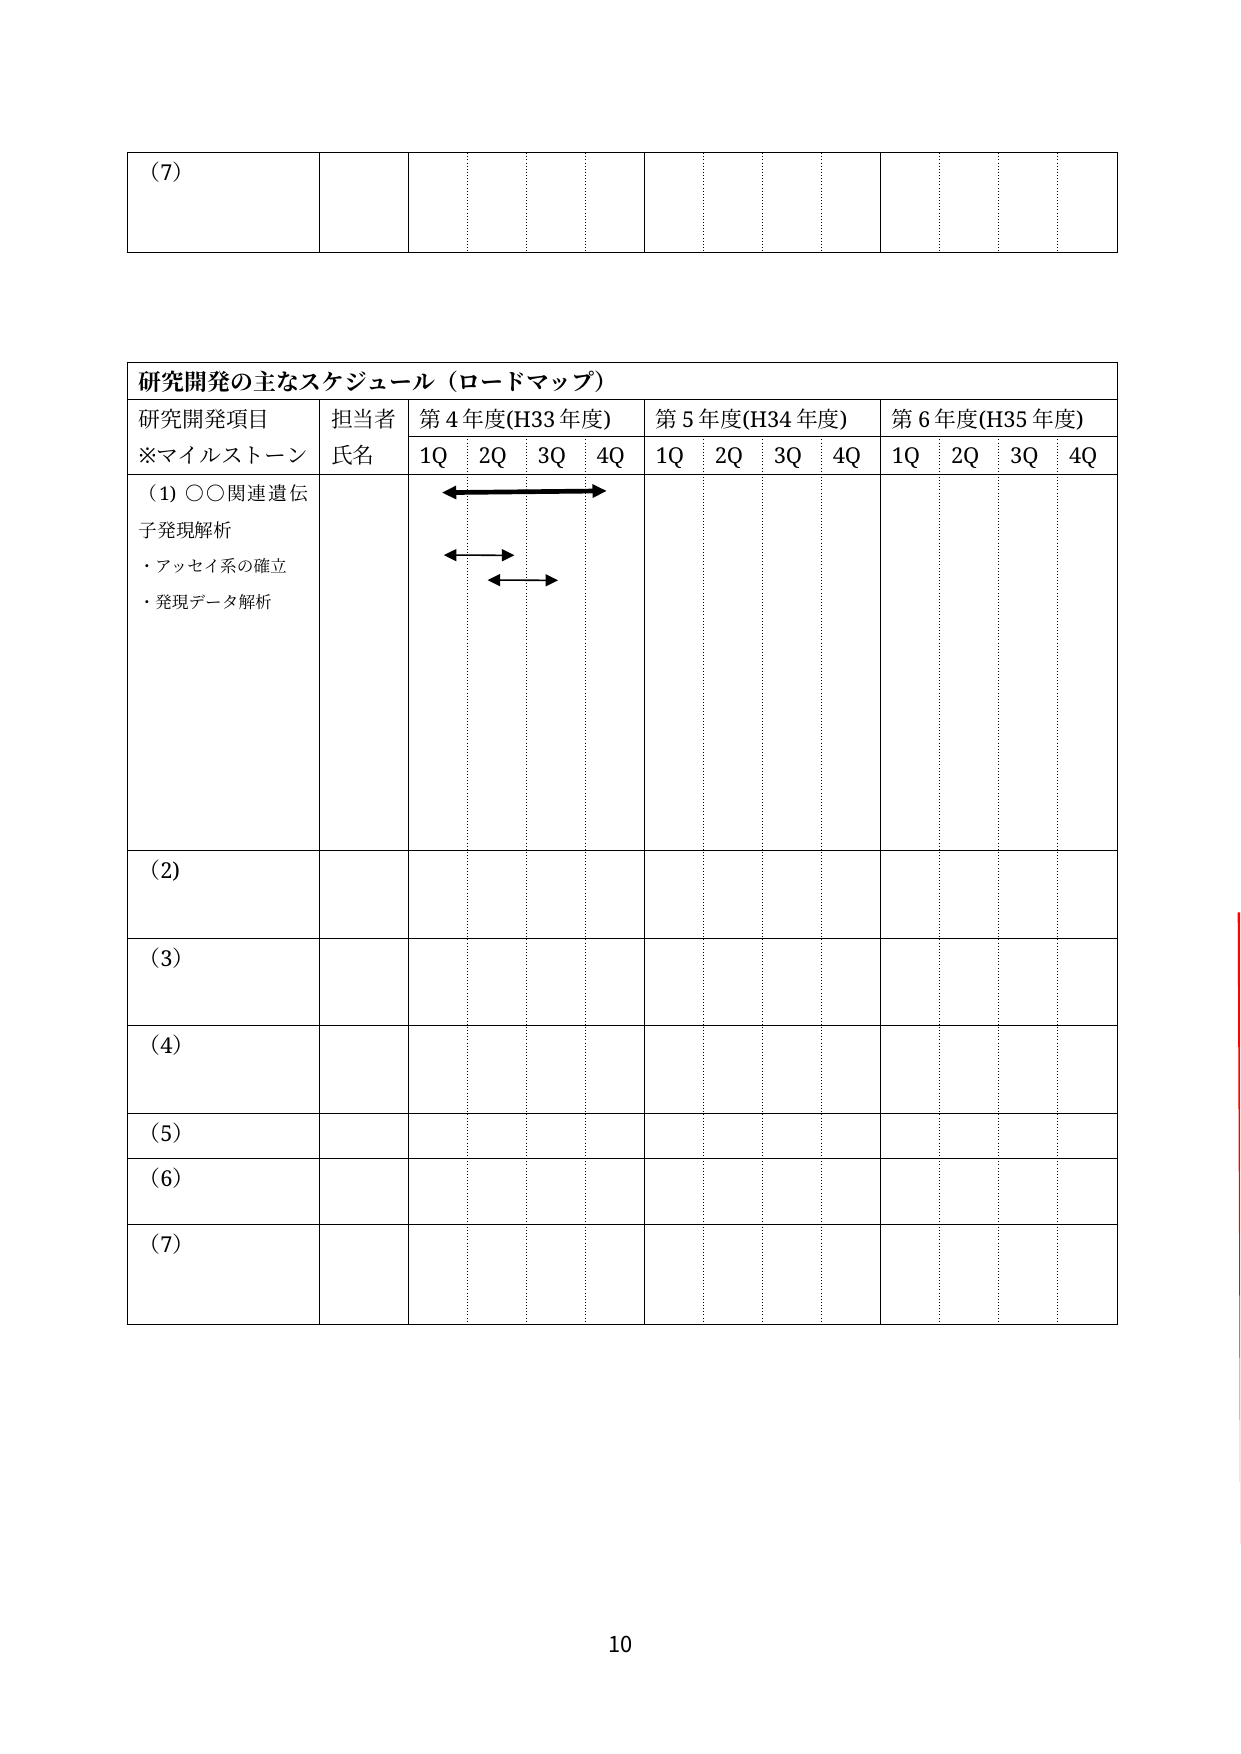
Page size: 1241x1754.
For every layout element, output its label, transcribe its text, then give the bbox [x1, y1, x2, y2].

table_cell [526, 475, 585, 489]
table_cell （7） [128, 1225, 319, 1323]
table_cell [821, 1026, 880, 1113]
table_cell [320, 475, 408, 850]
table_cell [467, 1114, 526, 1158]
table_cell [940, 1159, 999, 1224]
table_cell [1058, 475, 1117, 850]
table_cell [1058, 939, 1117, 1025]
table_cell [881, 939, 939, 1025]
table_cell [703, 475, 762, 850]
table_cell [320, 1114, 408, 1158]
table_cell [703, 1225, 762, 1323]
table_cell （3） [128, 939, 319, 1025]
table_cell [703, 851, 762, 938]
table_cell [409, 1159, 467, 1224]
table_cell [940, 153, 999, 252]
table_cell [320, 851, 408, 938]
table_cell [762, 1114, 821, 1158]
table_cell [821, 475, 880, 850]
table_cell [320, 1159, 408, 1224]
table_cell [467, 475, 526, 490]
table_cell [645, 851, 703, 938]
table_cell [320, 939, 408, 1025]
table_cell [467, 1159, 526, 1224]
table_cell [409, 939, 467, 1025]
table_cell [409, 1114, 467, 1158]
table_cell [1058, 1114, 1117, 1158]
table_cell [940, 1114, 999, 1158]
table_cell [762, 939, 821, 1025]
table_cell [585, 1026, 644, 1113]
table_cell [526, 851, 585, 938]
table_cell [467, 851, 526, 938]
table_cell [762, 1026, 821, 1113]
table_cell [1058, 1159, 1117, 1224]
table_cell [585, 153, 644, 252]
table_cell 研究開発項目 ※マイルストーン [128, 400, 319, 473]
table_cell 3Q [762, 437, 821, 473]
table_cell [940, 1225, 999, 1323]
table_cell [645, 1026, 703, 1113]
table_cell [999, 1225, 1058, 1323]
table_cell [526, 1159, 585, 1224]
table_cell （1) 〇〇関連遺伝子発現解析 ・アッセイ系の確立 ・発現データ解析 [128, 475, 319, 850]
table_header 研究開発の主なスケジュール（ロードマップ） [128, 363, 1117, 399]
table_cell [821, 939, 880, 1025]
table_cell [881, 153, 939, 252]
table_cell [999, 153, 1058, 252]
table_cell [467, 495, 526, 850]
table_cell [585, 851, 644, 938]
table_cell [762, 851, 821, 938]
table_cell [645, 153, 703, 252]
table_cell [999, 1159, 1058, 1224]
table_cell （5） [128, 1114, 319, 1158]
table_cell [409, 153, 467, 252]
table_cell [409, 851, 467, 938]
table_cell 3Q [526, 437, 585, 473]
table_cell [409, 1225, 467, 1323]
table_cell [881, 1225, 939, 1323]
table_cell [645, 1159, 703, 1224]
table_cell 2Q [703, 437, 762, 473]
table_cell [585, 475, 644, 850]
table_cell 4Q [585, 437, 644, 473]
table_cell 担当者 氏名 [320, 400, 408, 473]
table_cell [585, 1114, 644, 1158]
table_cell [585, 1225, 644, 1323]
table_cell [821, 1225, 880, 1323]
table_cell 第4年度(H33年度) [409, 400, 644, 436]
table_cell [762, 475, 821, 850]
table_cell [703, 1114, 762, 1158]
table_cell [999, 475, 1058, 850]
table_cell [999, 851, 1058, 938]
table_cell 4Q [1058, 437, 1117, 473]
table_cell [762, 1159, 821, 1224]
table_cell 第5年度(H34年度) [645, 400, 880, 436]
table_cell （6） [128, 1159, 319, 1224]
table_cell [881, 1159, 939, 1224]
table_cell [940, 851, 999, 938]
table_cell 2Q [940, 437, 999, 473]
table_cell [526, 939, 585, 1025]
table_cell [703, 1159, 762, 1224]
table_cell （4） [128, 1026, 319, 1113]
table_cell [940, 939, 999, 1025]
table_cell [467, 153, 526, 252]
table_cell [762, 153, 821, 252]
table_cell [409, 1026, 467, 1113]
table_cell [881, 1114, 939, 1158]
table_cell [645, 1114, 703, 1158]
table_cell [999, 1026, 1058, 1113]
table_cell [821, 1159, 880, 1224]
table_cell [467, 1225, 526, 1323]
table_cell [320, 1225, 408, 1323]
table_cell [526, 1114, 585, 1158]
table_cell 2Q [467, 437, 526, 473]
table_cell （2) [128, 851, 319, 938]
table_cell [881, 1026, 939, 1113]
table_cell [526, 1225, 585, 1323]
table_cell 1Q [409, 437, 467, 473]
table_cell [881, 475, 939, 850]
table_cell [1058, 1026, 1117, 1113]
table_cell 1Q [645, 437, 703, 473]
table_cell 4Q [821, 437, 880, 473]
table_cell [526, 1026, 585, 1113]
table_cell [526, 494, 585, 850]
table_cell 3Q [999, 437, 1058, 473]
table_cell [940, 1026, 999, 1113]
table_cell [1058, 1225, 1117, 1323]
table_cell （7） [128, 153, 319, 252]
table_cell [703, 1026, 762, 1113]
table_cell [645, 939, 703, 1025]
table_cell [821, 1114, 880, 1158]
table_cell [585, 1159, 644, 1224]
table_cell [467, 1026, 526, 1113]
table_cell [1058, 851, 1117, 938]
table_cell [821, 153, 880, 252]
table_cell [762, 1225, 821, 1323]
table_cell [940, 475, 999, 850]
table_cell [320, 153, 408, 252]
table_cell [703, 939, 762, 1025]
table_cell [881, 851, 939, 938]
table_cell [467, 939, 526, 1025]
table_cell [703, 153, 762, 252]
table_cell [585, 939, 644, 1025]
table_cell [645, 1225, 703, 1323]
table_cell [999, 1114, 1058, 1158]
table_cell [645, 475, 703, 850]
table_cell [999, 939, 1058, 1025]
table_cell 1Q [881, 437, 939, 473]
table_cell [821, 851, 880, 938]
table_cell [409, 475, 467, 850]
table_cell 第6年度(H35年度) [881, 400, 1117, 436]
table_cell [526, 153, 585, 252]
table_cell [320, 1026, 408, 1113]
table_cell [1058, 153, 1117, 252]
